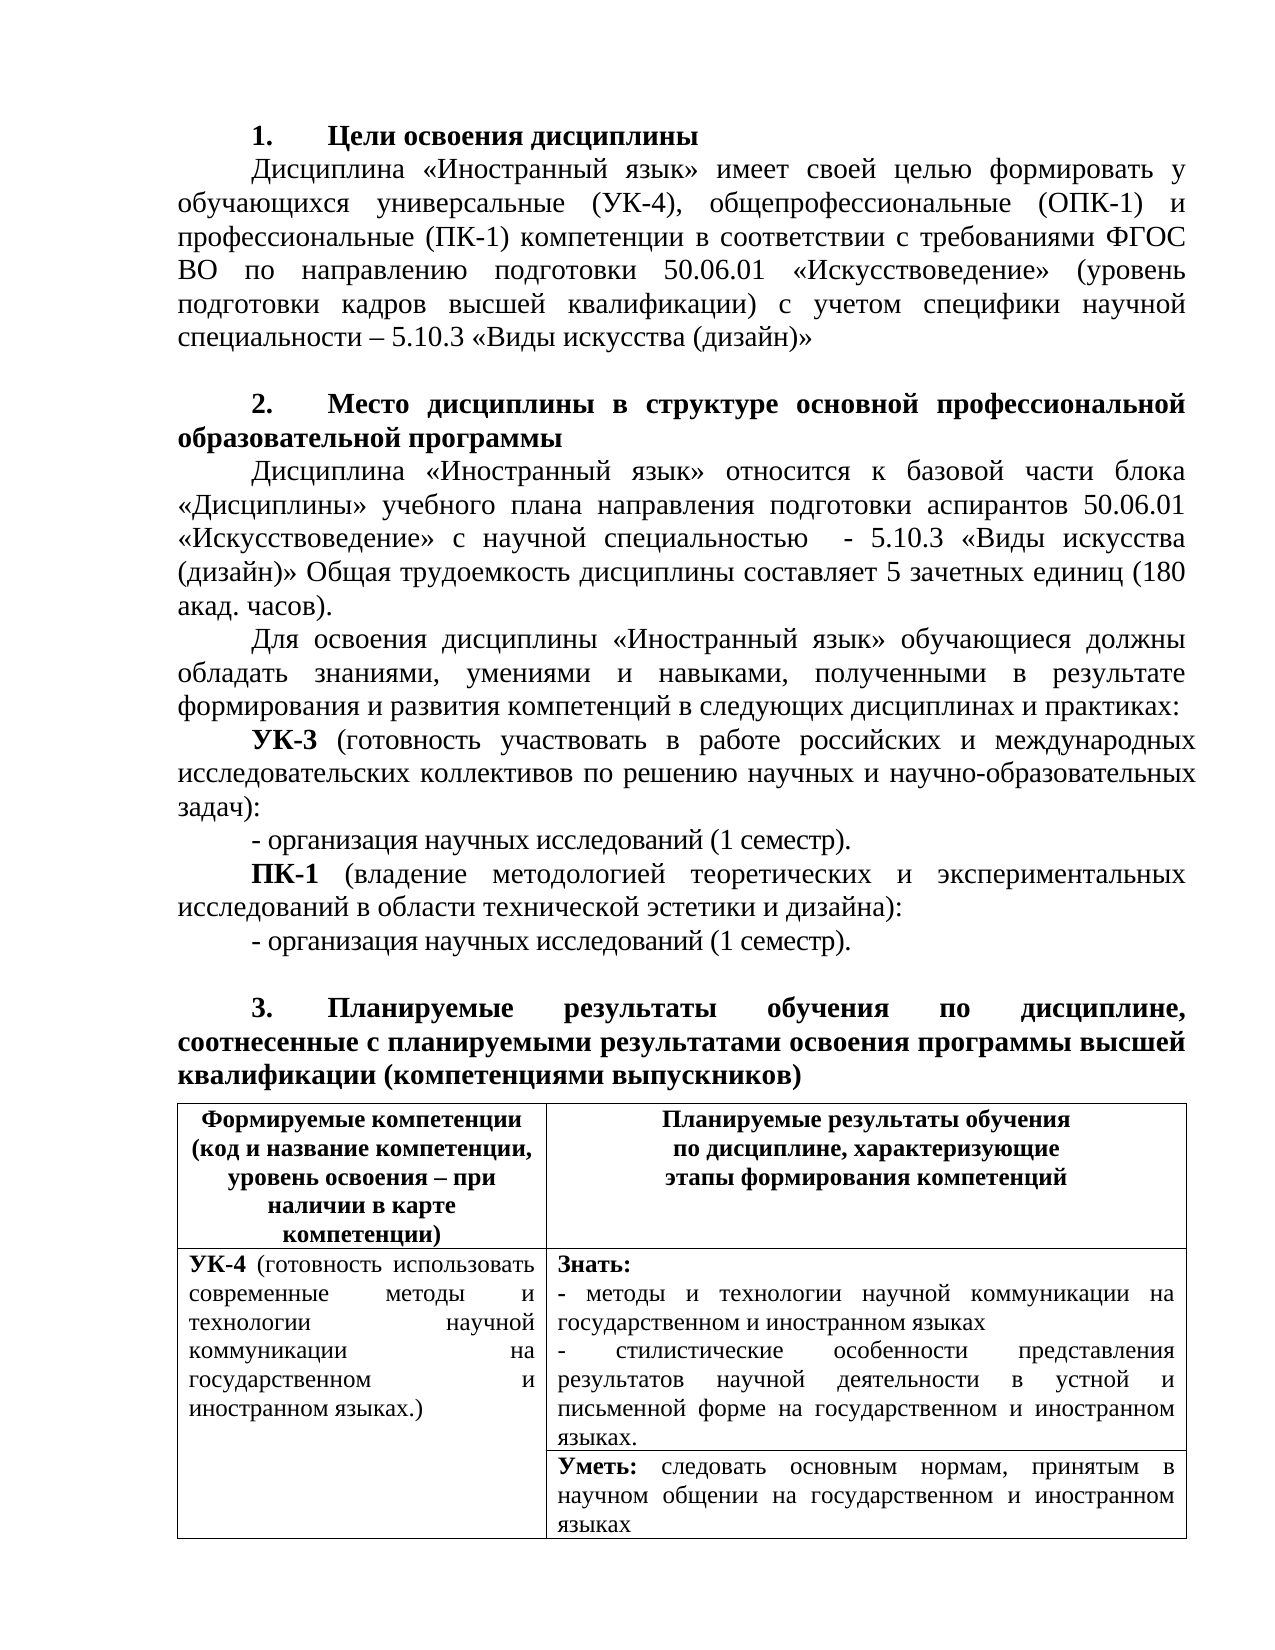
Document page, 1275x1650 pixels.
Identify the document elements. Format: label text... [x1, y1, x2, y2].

text - организация научных исследований (1 семестр). [177, 822, 1186, 856]
text УК-3 (готовность участвовать в работе российских и международных исследовательских коллективов по решению научных и научно-образовательных задач): [177, 722, 1196, 822]
table_header Планируемые результаты обучения по дисциплине, характеризующие этапы формирования компетенций [547, 1104, 1186, 1248]
text Дисциплина «Иностранный язык» имеет своей целью формировать у обучающихся универсальные (УК-4), общепрофессиональные (ОПК-1) и профессиональные (ПК-1) компетенции в соответствии с требованиями ФГОС ВО по направлению подготовки 50.06.01 «Искусствоведение» (уровень подготовки кадров высшей квалификации) с учетом специфики научной специальности – 5.10.3 «Виды искусства (дизайн)» [177, 152, 1186, 353]
table_cell Уметь: следовать основным нормам, принятым в научном общении на государственном и иностранном языках [547, 1451, 1186, 1538]
table_cell УК-4 (готовность использовать современные методы и технологии научной коммуникации на государственном и иностранном языках.) [178, 1249, 546, 1538]
text Дисциплина «Иностранный язык» относится к базовой части блока «Дисциплины» учебного плана направления подготовки аспирантов 50.06.01 «Искусствоведение» с научной специальностью - 5.10.3 «Виды искусства (дизайн)» Общая трудоемкость дисциплины составляет 5 зачетных единиц (180 акад. часов). [177, 453, 1186, 621]
table_cell Знать: - методы и технологии научной коммуникации на государственном и иностранном языках - стилистические особенности представления результатов научной деятельности в устной и письменной форме на государственном и иностранном языках. [547, 1249, 1186, 1450]
list Место дисциплины в структуре основной профессиональной образовательной программы [177, 386, 1186, 453]
text ПК-1 (владение методологией теоретических и экспериментальных исследований в области технической эстетики и дизайна): [177, 856, 1186, 923]
text - организация научных исследований (1 семестр). [177, 923, 1186, 957]
text Для освоения дисциплины «Иностранный язык» обучающиеся должны обладать знаниями, умениями и навыками, полученными в результате формирования и развития компетенций в следующих дисциплинах и практиках: [177, 621, 1186, 722]
list Планируемые результаты обучения по дисциплине, соотнесенные с планируемыми результатами освоения программы высшей квалификации (компетенциями выпускников) [177, 990, 1186, 1091]
list Цели освоения дисциплины [177, 118, 1186, 152]
table_header Формируемые компетенции (код и название компетенции, уровень освоения – при наличии в карте компетенции) [178, 1104, 546, 1248]
